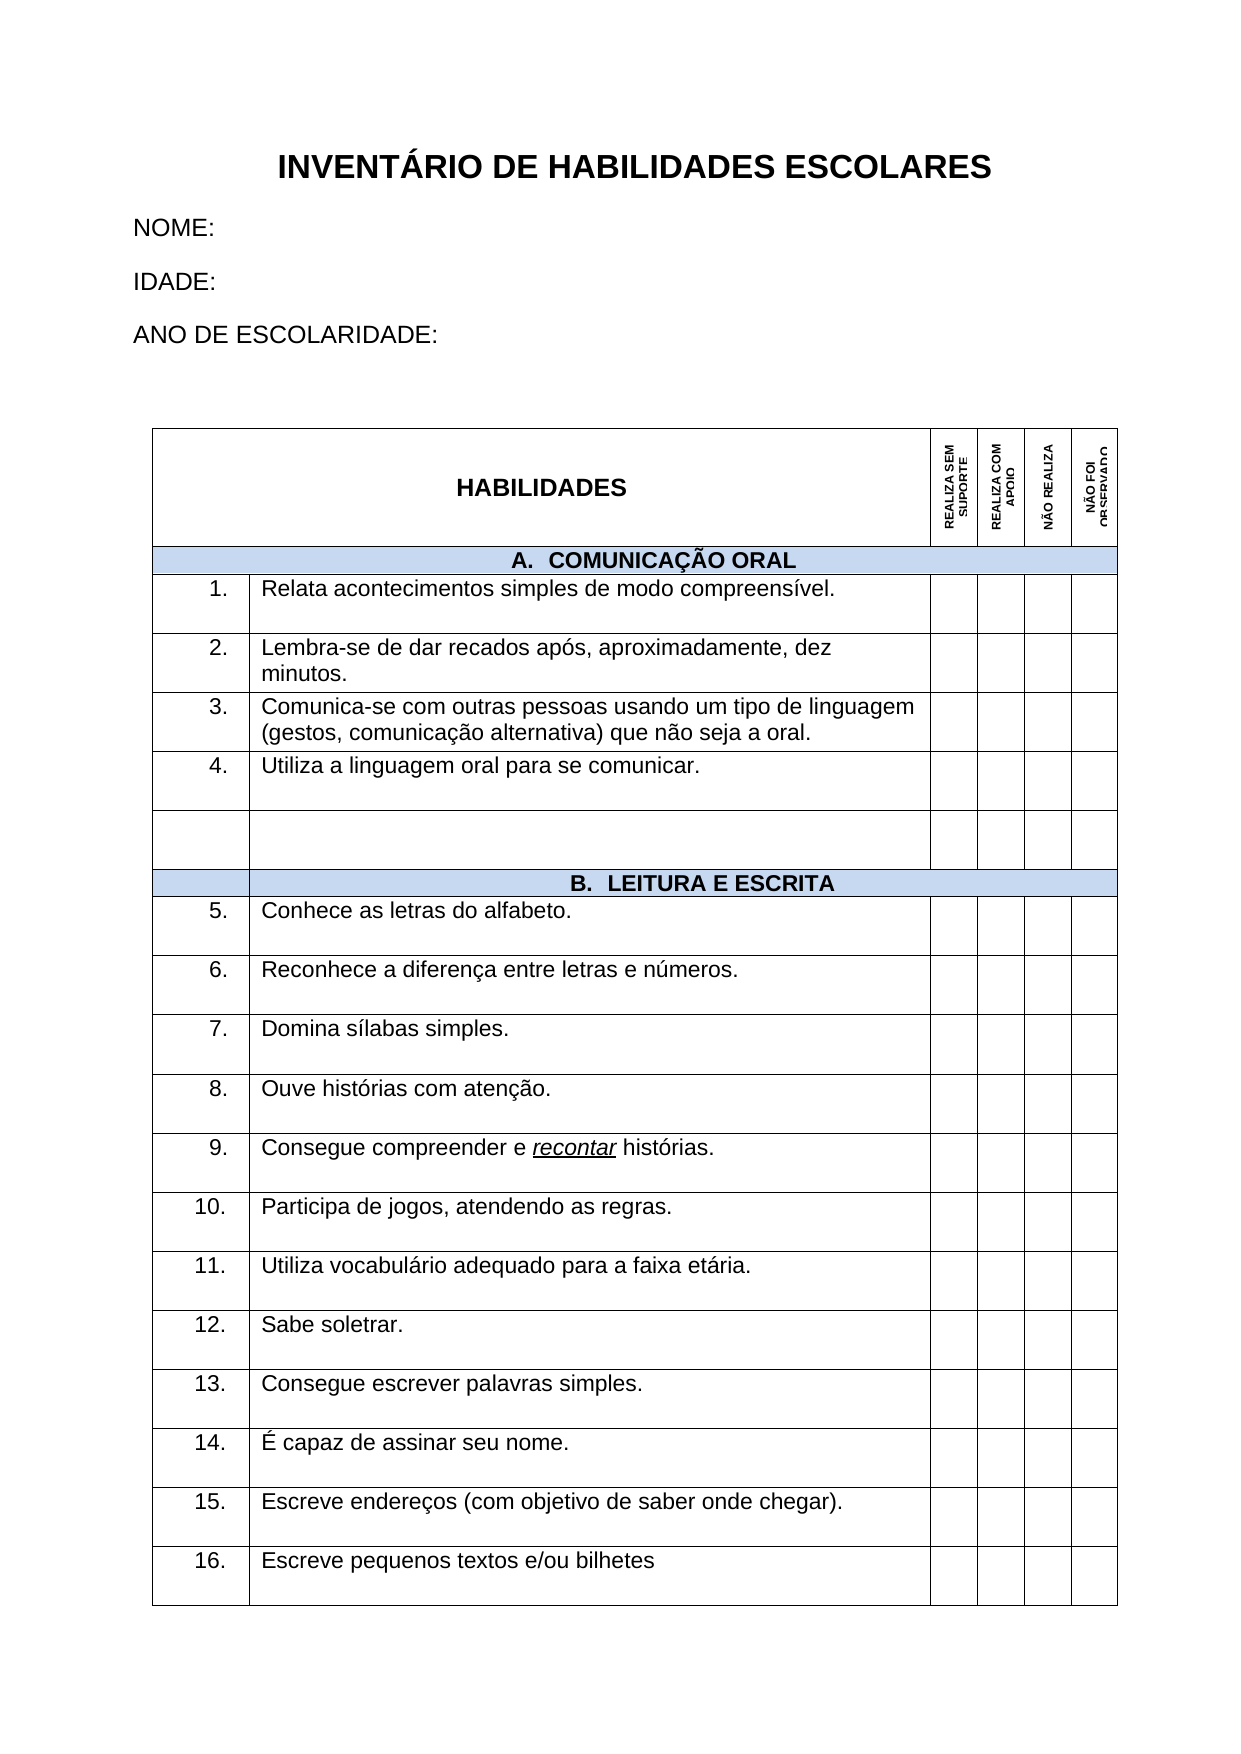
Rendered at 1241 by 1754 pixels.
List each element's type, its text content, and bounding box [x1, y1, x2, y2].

table_cell [1072, 1134, 1117, 1192]
table_cell [1072, 1311, 1117, 1369]
table_cell [153, 1429, 249, 1487]
table_cell Reconhece a diferença entre letras e números. [250, 956, 930, 1014]
table_cell Comunica-se com outras pessoas usando um tipo de linguagem (gestos, comunicação alternativa) que não seja a oral. [250, 693, 930, 751]
table_cell [1025, 752, 1071, 810]
table_cell Utiliza vocabulário adequado para a faixa etária. [250, 1252, 930, 1310]
table_cell [978, 897, 1024, 955]
table_cell Relata acontecimentos simples de modo compreensível. [250, 575, 930, 633]
text NOME: [133, 213, 1137, 241]
table_cell [153, 956, 249, 1014]
table_cell [978, 634, 1024, 692]
table_cell [1072, 634, 1117, 692]
table_cell [153, 1547, 249, 1605]
table_cell [1072, 1547, 1117, 1605]
table_cell [931, 1252, 977, 1310]
table_cell [1072, 1370, 1117, 1428]
table_cell [1025, 1370, 1071, 1428]
table_cell [978, 1488, 1024, 1546]
table_cell [153, 634, 249, 692]
table_cell [931, 1311, 977, 1369]
table_cell [153, 1075, 249, 1132]
table_cell [153, 1193, 249, 1251]
table_cell [931, 693, 977, 751]
table_cell [1025, 1488, 1071, 1546]
table_cell COMUNICAÇÃO ORAL [153, 547, 1117, 573]
table_cell [931, 811, 977, 869]
table_cell [1025, 1134, 1071, 1192]
table_cell [931, 1547, 977, 1605]
table_cell [1025, 1547, 1071, 1605]
table_cell [931, 1429, 977, 1487]
table_cell [978, 1311, 1024, 1369]
table_cell [931, 752, 977, 810]
table_cell [978, 1429, 1024, 1487]
table_cell Consegue escrever palavras simples. [250, 1370, 930, 1428]
table_cell [1025, 575, 1071, 633]
table_cell [978, 956, 1024, 1014]
table_cell [931, 634, 977, 692]
table_cell [978, 1015, 1024, 1073]
table_cell [1072, 1252, 1117, 1310]
table_cell [931, 575, 977, 633]
table_cell É capaz de assinar seu nome. [250, 1429, 930, 1487]
table_cell [1025, 693, 1071, 751]
table_cell Conhece as letras do alfabeto. [250, 897, 930, 955]
table_cell [1025, 1252, 1071, 1310]
table_cell [978, 752, 1024, 810]
table_header REALIZA COM APOIO [978, 429, 1024, 546]
table_cell [931, 1193, 977, 1251]
table_header HABILIDADES [153, 429, 930, 546]
table_cell [153, 1134, 249, 1192]
table_cell Consegue compreender e recontar histórias. [250, 1134, 930, 1192]
table_cell Ouve histórias com atenção. [250, 1075, 930, 1132]
table_cell Participa de jogos, atendendo as regras. [250, 1193, 930, 1251]
table_cell [931, 1370, 977, 1428]
table_cell [1072, 956, 1117, 1014]
table_cell [1072, 1488, 1117, 1546]
table_cell [1025, 1015, 1071, 1073]
table_cell [1025, 1311, 1071, 1369]
table_cell [931, 1075, 977, 1132]
table_cell Escreve endereços (com objetivo de saber onde chegar). [250, 1488, 930, 1546]
table_cell Lembra-se de dar recados após, aproximadamente, dez minutos. [250, 634, 930, 692]
table_cell [1072, 575, 1117, 633]
table_cell [1072, 1429, 1117, 1487]
table_cell [153, 870, 249, 896]
table_cell [1072, 897, 1117, 955]
table_cell [1025, 1193, 1071, 1251]
text INVENTÁRIO DE HABILIDADES ESCOLARES [133, 148, 1137, 186]
text ANO DE ESCOLARIDADE: [133, 320, 1137, 349]
table_cell [1025, 1429, 1071, 1487]
table_cell [1072, 752, 1117, 810]
table_cell Domina sílabas simples. [250, 1015, 930, 1073]
table_cell [931, 1488, 977, 1546]
table_cell [931, 1134, 977, 1192]
table_cell [250, 811, 930, 869]
table_cell [1072, 811, 1117, 869]
table_cell [978, 1075, 1024, 1132]
table_cell [153, 575, 249, 633]
table_cell [153, 1370, 249, 1428]
table_cell [153, 1488, 249, 1546]
table_cell [1025, 811, 1071, 869]
table_cell [931, 956, 977, 1014]
table_cell [978, 1547, 1024, 1605]
table_cell [153, 897, 249, 955]
table_cell [978, 1193, 1024, 1251]
table_header NÃO REALIZA [1025, 429, 1071, 546]
table_cell [1025, 956, 1071, 1014]
table_header REALIZA SEM SUPORTE [931, 429, 977, 546]
table_cell [931, 897, 977, 955]
table_cell [978, 1370, 1024, 1428]
table_cell [1025, 1075, 1071, 1132]
table_cell [153, 752, 249, 810]
text IDADE: [133, 266, 1137, 295]
table_cell [153, 693, 249, 751]
table_cell [978, 811, 1024, 869]
table_cell Escreve pequenos textos e/ou bilhetes [250, 1547, 930, 1605]
table_cell Sabe soletrar. [250, 1311, 930, 1369]
table_cell [978, 575, 1024, 633]
table_cell [153, 1015, 249, 1073]
table_cell [978, 1252, 1024, 1310]
table_header NÃO FOI OBSERVADO [1072, 429, 1117, 546]
table_cell LEITURA E ESCRITA [250, 870, 1117, 896]
table_cell [153, 1252, 249, 1310]
table_cell [978, 1134, 1024, 1192]
table_cell [1025, 634, 1071, 692]
table_cell [1072, 1193, 1117, 1251]
table_cell [153, 811, 249, 869]
table_cell [1072, 693, 1117, 751]
table_cell [1072, 1015, 1117, 1073]
table_cell [978, 693, 1024, 751]
table_cell Utiliza a linguagem oral para se comunicar. [250, 752, 930, 810]
table_cell [153, 1311, 249, 1369]
table_cell [931, 1015, 977, 1073]
table_cell [1025, 897, 1071, 955]
table_cell [1072, 1075, 1117, 1132]
